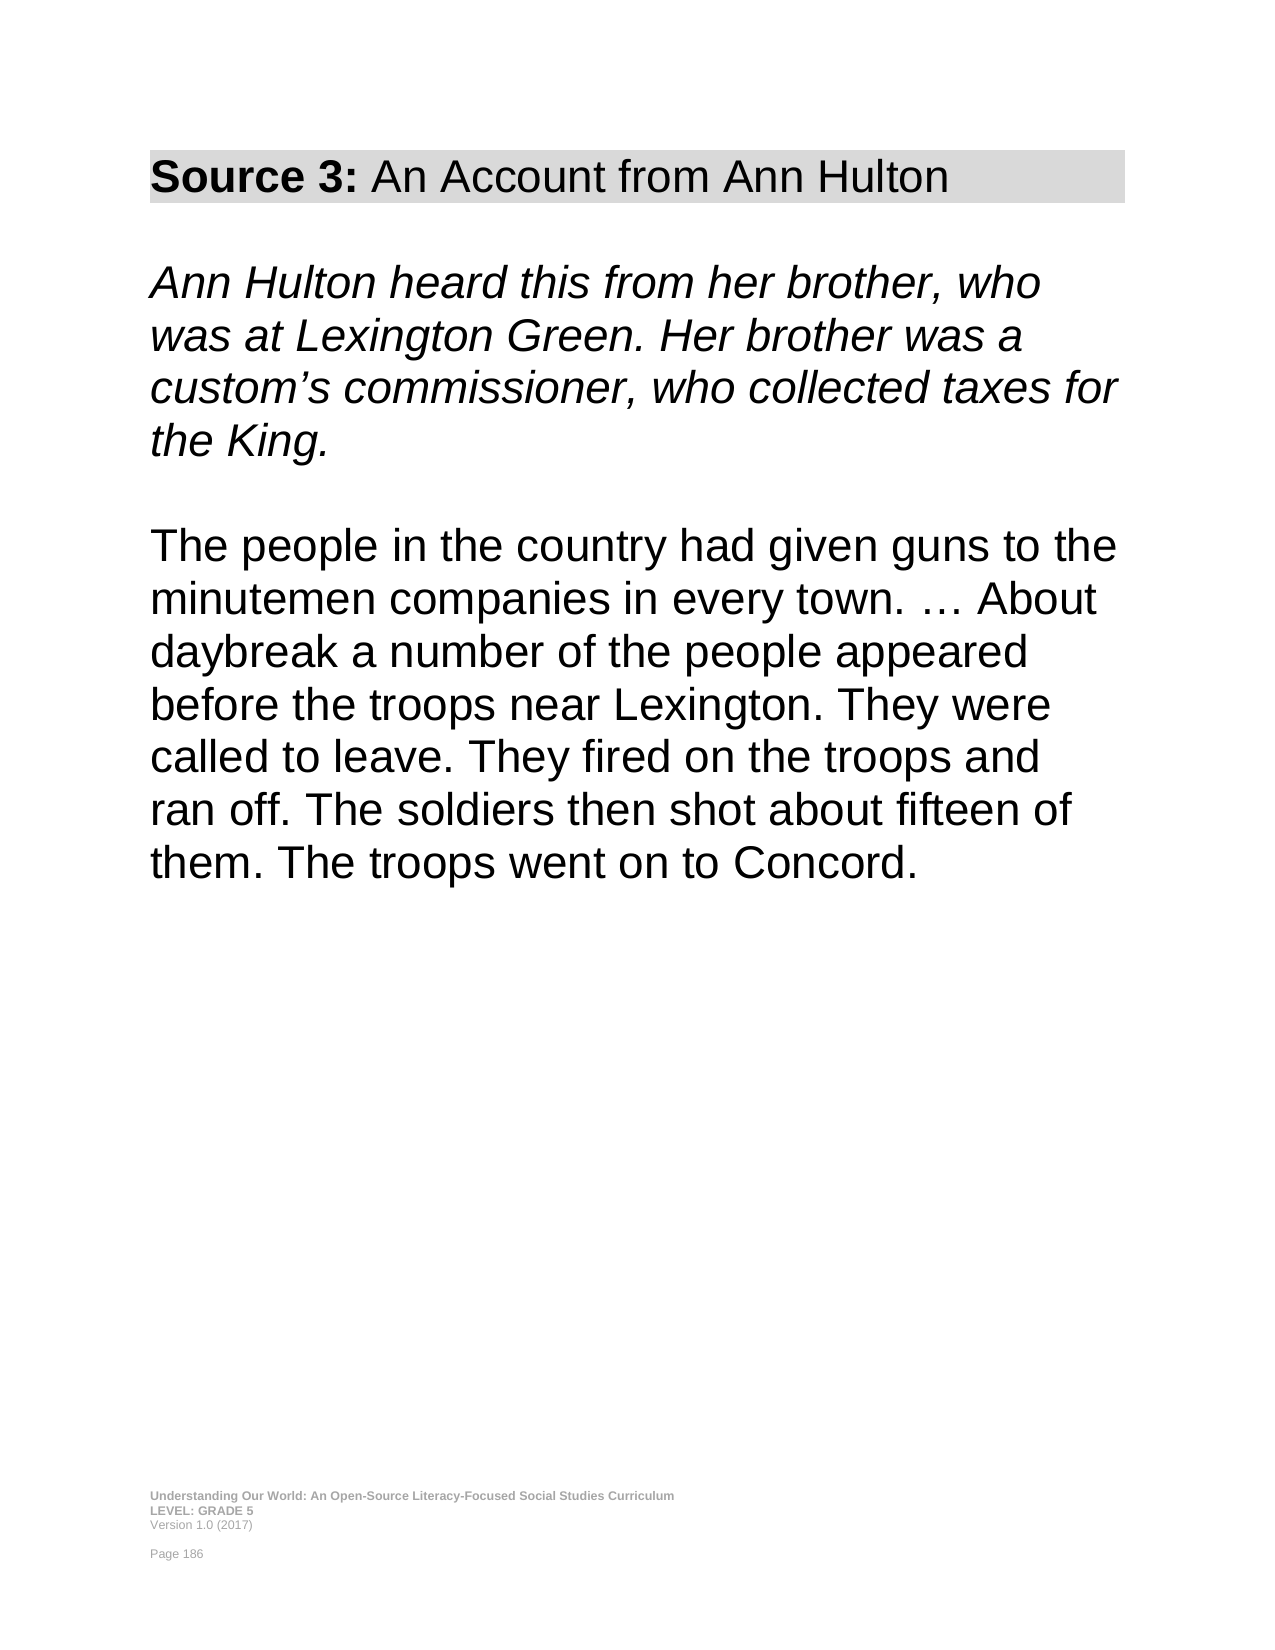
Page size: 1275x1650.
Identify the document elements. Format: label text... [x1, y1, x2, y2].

text them. The troops went on to Concord. [150, 835, 1125, 888]
text Ann Hulton heard this from her brother, who was at Lexington Green. Her brother was a custom’s commissioner, who collected taxes for the King. [150, 255, 1125, 466]
text Source 3: An Account from Ann Hulton [150, 150, 1125, 203]
text ran off. The soldiers then shot about fifteen of [150, 782, 1125, 835]
text The people in the country had given guns to the minutemen companies in every town. … About daybreak a number of the people appeared before the troops near Lexington. They were called to leave. They fired on the troops and [150, 519, 1125, 782]
